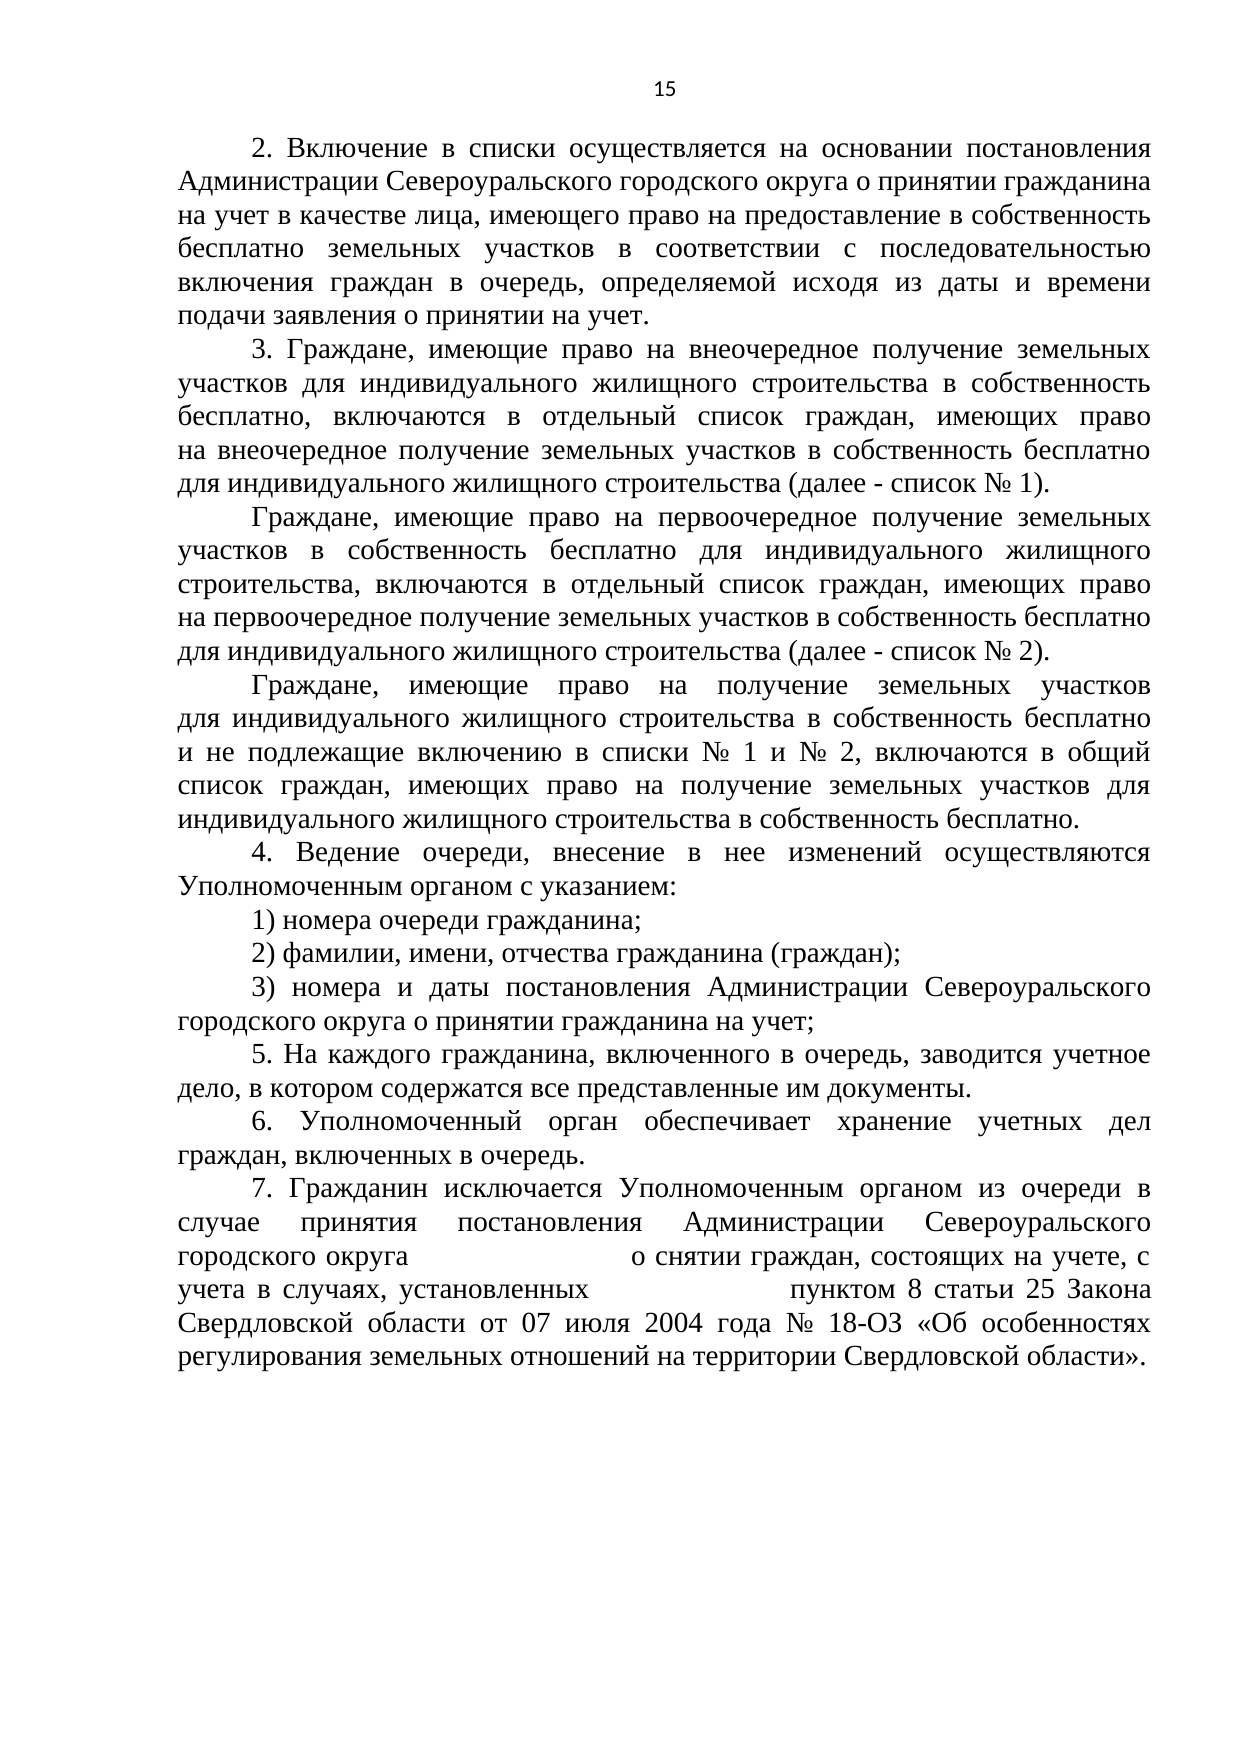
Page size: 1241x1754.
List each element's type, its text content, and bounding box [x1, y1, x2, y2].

text Граждане, имеющие право на первоочередное получение земельных участков в собственность бесплатно для индивидуального жилищного строительства, включаются в отдельный список граждан, имеющих право на первоочередное получение земельных участков в собственность бесплатно для индивидуального жилищного строительства (далее - список № 2). [177, 499, 1152, 667]
text 4. Ведение очереди, внесение в нее изменений осуществляются Уполномоченным органом с указанием: [177, 834, 1152, 902]
text 1) номера очереди гражданина; [177, 902, 1152, 935]
text Граждане, имеющие право на получение земельных участков для индивидуального жилищного строительства в собственность бесплатно и не подлежащие включению в списки № 1 и № 2, включаются в общий список граждан, имеющих право на получение земельных участков для индивидуального жилищного строительства в собственность бесплатно. [177, 667, 1152, 834]
text 3. Граждане, имеющие право на внеочередное получение земельных участков для индивидуального жилищного строительства в собственность бесплатно, включаются в отдельный список граждан, имеющих право на внеочередное получение земельных участков в собственность бесплатно для индивидуального жилищного строительства (далее - список № 1). [177, 331, 1152, 499]
text 2) фамилии, имени, отчества гражданина (граждан); [177, 935, 1152, 969]
text 5. На каждого гражданина, включенного в очередь, заводится учетное дело, в котором содержатся все представленные им документы. [177, 1036, 1152, 1103]
text 7. Гражданин исключается Уполномоченным органом из очереди в случае принятия постановления Администрации Североуральского городского округа о снятии граждан, состоящих на учете, с учета в случаях, установленных пунктом 8 статьи 25 Закона Свердловской области от 07 июля 2004 года № 18-ОЗ «Об особенностях регулирования земельных отношений на территории Свердловской области». [177, 1171, 1152, 1372]
text 3) номера и даты постановления Администрации Североуральского городского округа о принятии гражданина на учет; [177, 969, 1152, 1036]
text 2. Включение в списки осуществляется на основании постановления Администрации Североуральского городского округа о принятии гражданина на учет в качестве лица, имеющего право на предоставление в собственность бесплатно земельных участков в соответствии с последовательностью включения граждан в очередь, определяемой исходя из даты и времени подачи заявления о принятии на учет. [177, 130, 1152, 331]
text 6. Уполномоченный орган обеспечивает хранение учетных дел граждан, включенных в очередь. [177, 1103, 1152, 1171]
